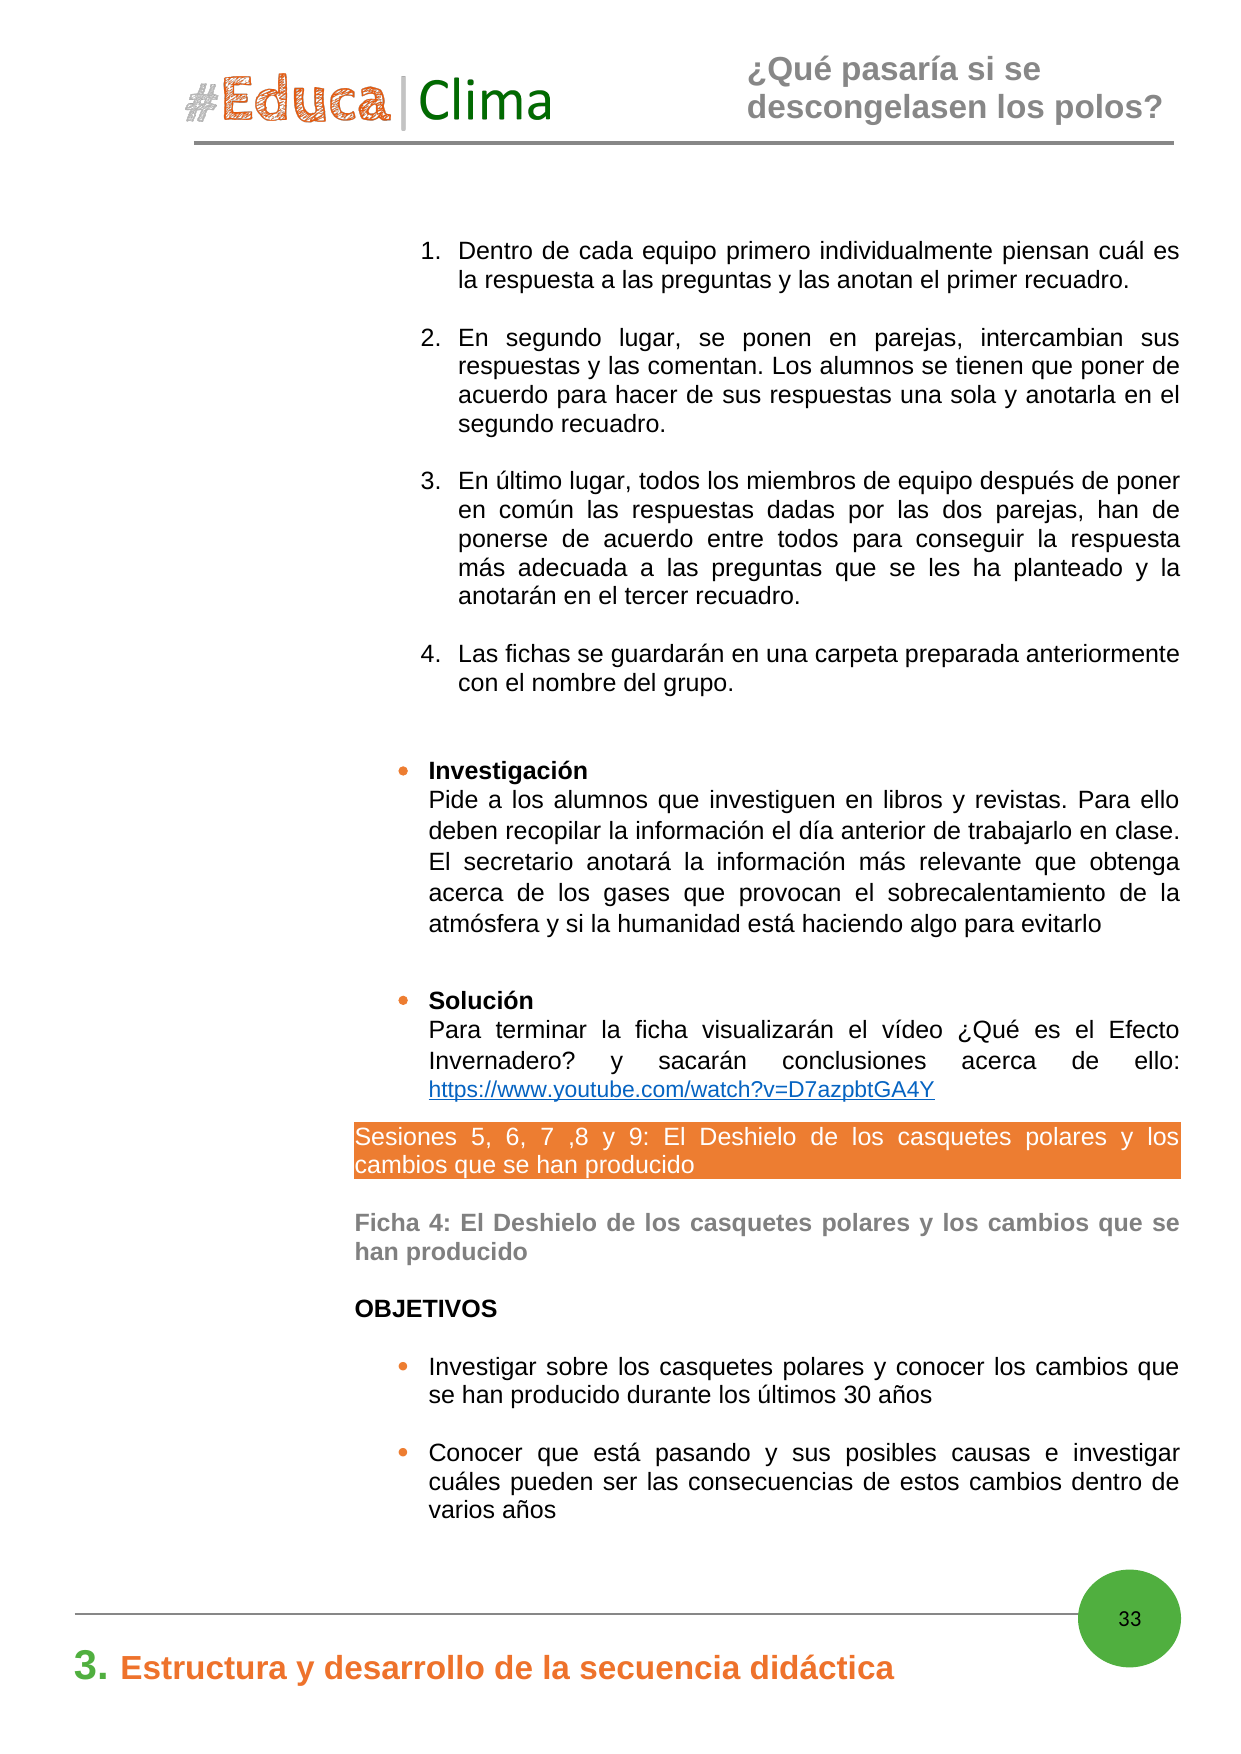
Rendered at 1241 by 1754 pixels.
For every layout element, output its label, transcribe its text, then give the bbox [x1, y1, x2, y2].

list En último lugar, todos los miembros de equipo después de poner en común las respuestas dadas por las dos parejas, han de ponerse de acuerdo entre todos para conseguir la respuesta más adecuada a las preguntas que se les ha planteado y la anotarán en el tercer recuadro. [420, 466, 1181, 610]
list Las fichas se guardarán en una carpeta preparada anteriormente con el nombre del grupo. [420, 639, 1181, 696]
text Sesiones 5, 6, 7 ,8 y 9: El Deshielo de los casquetes polares y los cambios que se han producido [354, 1122, 1181, 1179]
picture [177, 73, 560, 143]
text OBJETIVOS [354, 1294, 1181, 1323]
list Solución [399, 986, 1181, 1014]
text Pide a los alumnos que investiguen en libros y revistas. Para ello deben recopilar la información el día anterior de trabajarlo en clase. El secretario anotará la información más relevante que obtenga acerca de los gases que provocan el sobrecalentamiento de la atmósfera y si la humanidad está haciendo algo para evitarlo [428, 785, 1181, 938]
list Conocer que está pasando y sus posibles causas e investigar cuáles pueden ser las consecuencias de estos cambios dentro de varios años [399, 1438, 1181, 1524]
list En segundo lugar, se ponen en parejas, intercambian sus respuestas y las comentan. Los alumnos se tienen que poner de acuerdo para hacer de sus respuestas una sola y anotarla en el segundo recuadro. [420, 322, 1181, 437]
list Investigación [399, 756, 1181, 785]
text Para terminar la ficha visualizarán el vídeo ¿Qué es el Efecto Invernadero? y sacarán conclusiones acerca de ello: https://www.youtube.com/watch?v=D7azpbtGA4Y [428, 1014, 1181, 1103]
text Ficha 4: El Deshielo de los casquetes polares y los cambios que se han producido [354, 1208, 1181, 1265]
list Dentro de cada equipo primero individualmente piensan cuál es la respuesta a las preguntas y las anotan el primer recuadro. [420, 236, 1181, 294]
list Investigar sobre los casquetes polares y conocer los cambios que se han producido durante los últimos 30 años [399, 1352, 1181, 1409]
